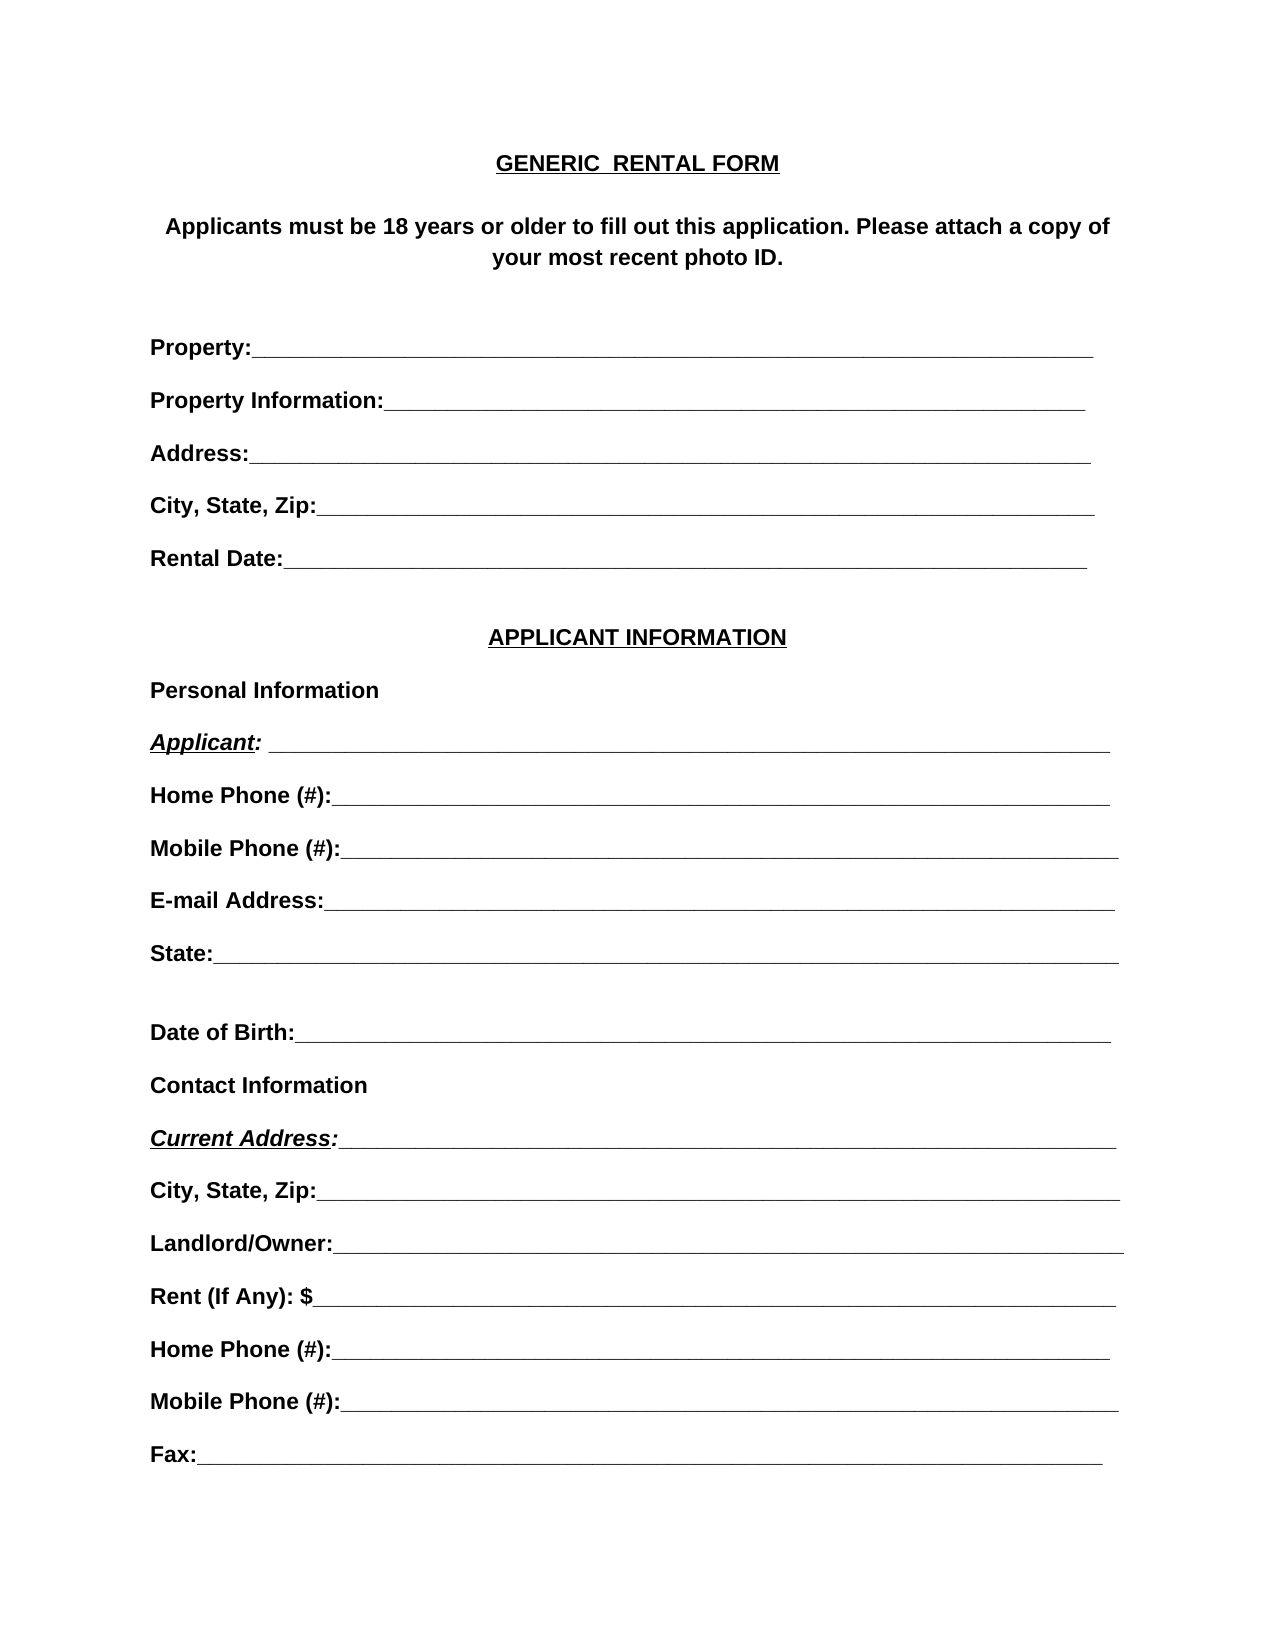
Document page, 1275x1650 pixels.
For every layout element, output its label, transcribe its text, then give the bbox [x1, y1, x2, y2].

text Current Address:_____________________________________________________________ [150, 1125, 1125, 1151]
text APPLICANT INFORMATION [150, 624, 1125, 650]
text Property Information:_______________________________________________________ [150, 387, 1125, 413]
text Applicants must be 18 years or older to fill out this application. Please attach a copy of your most recent photo ID. [150, 213, 1125, 270]
text GENERIC RENTAL FORM [150, 150, 1125, 176]
text Home Phone (#):_____________________________________________________________ [150, 1336, 1125, 1362]
text Contact Information [150, 1072, 1125, 1098]
text E-mail Address:______________________________________________________________ [150, 887, 1125, 914]
text Personal Information [150, 677, 1125, 703]
text Applicant: __________________________________________________________________ [150, 729, 1125, 756]
text Rental Date:_______________________________________________________________ [150, 545, 1125, 571]
text Landlord/Owner:______________________________________________________________ [150, 1230, 1125, 1256]
text Fax:_______________________________________________________________________ [150, 1441, 1125, 1494]
text Home Phone (#):_____________________________________________________________ [150, 782, 1125, 808]
text Property:__________________________________________________________________ [150, 334, 1125, 360]
text Address:__________________________________________________________________ [150, 439, 1125, 466]
text Rent (If Any): $_______________________________________________________________ [150, 1283, 1125, 1309]
text Date of Birth:________________________________________________________________ [150, 1019, 1125, 1046]
text Mobile Phone (#):_____________________________________________________________ [150, 1388, 1125, 1414]
text State:_______________________________________________________________________ [150, 940, 1125, 993]
text Mobile Phone (#):_____________________________________________________________ [150, 835, 1125, 861]
text City, State, Zip:_____________________________________________________________ [150, 492, 1125, 518]
text City, State, Zip:_______________________________________________________________ [150, 1177, 1125, 1204]
